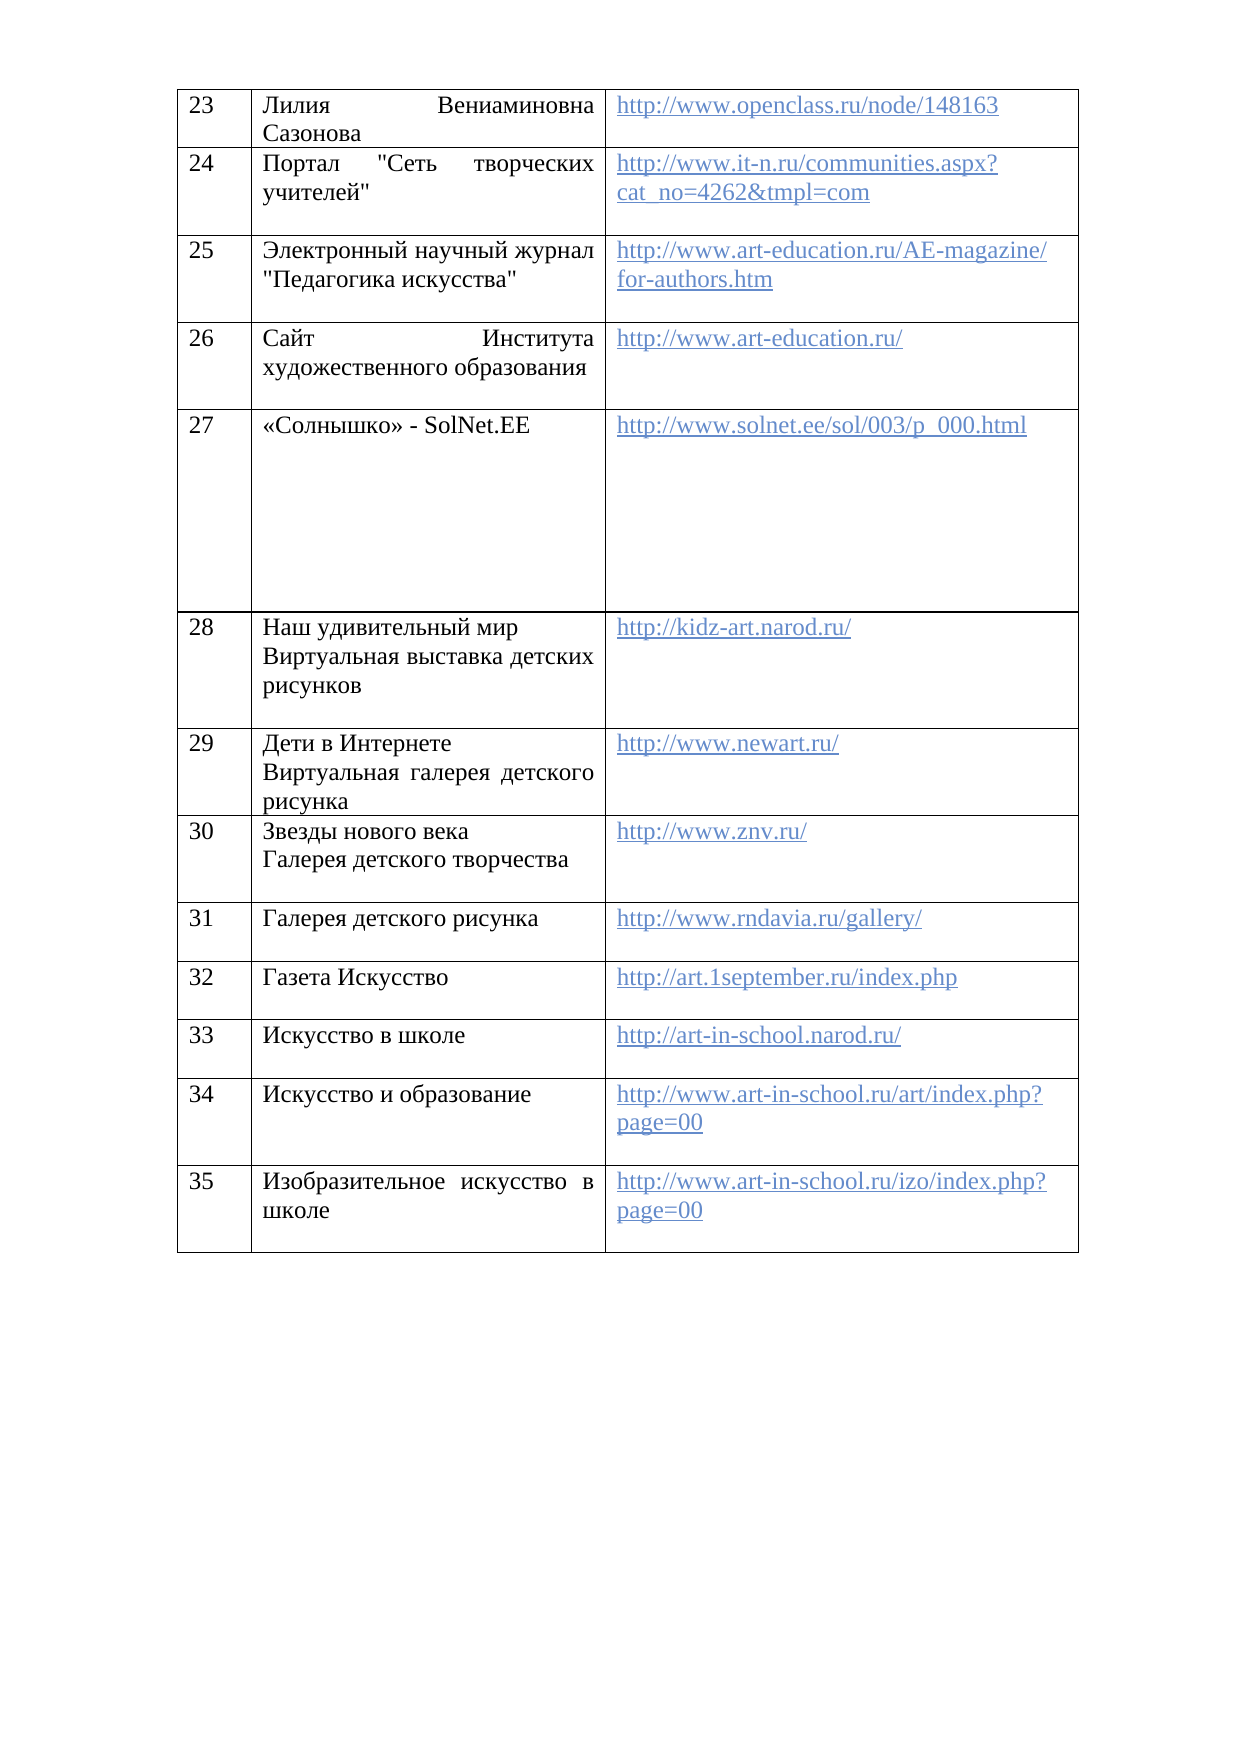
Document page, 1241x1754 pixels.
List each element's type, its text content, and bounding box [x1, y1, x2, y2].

table_cell Галерея детского рисунка [252, 903, 605, 961]
table_cell Портал "Сеть творческих учителей" [252, 148, 605, 234]
table_cell http://art-in-school.narod.ru/ [606, 1020, 1078, 1078]
table_cell 32 [178, 962, 251, 1019]
table_cell 27 [178, 410, 251, 611]
table_cell http://www.art-education.ru/AE-magazine/for-authors.htm [606, 236, 1078, 322]
table_cell Электронный научный журнал "Педагогика искусства" [252, 236, 605, 322]
table_cell Наш удивительный мир Виртуальная выставка детских рисунков [252, 613, 605, 727]
table_cell Лилия Вениаминовна Сазонова [252, 90, 605, 147]
table_cell http://www.art-in-school.ru/izo/index.php?page=00 [606, 1166, 1078, 1252]
table_cell 33 [178, 1020, 251, 1078]
table_cell Искусство в школе [252, 1020, 605, 1078]
table_cell 24 [178, 148, 251, 234]
table_cell 26 [178, 323, 251, 409]
table_cell 28 [178, 613, 251, 727]
table_cell Звезды нового века Галерея детского творчества [252, 816, 605, 902]
table_cell 25 [178, 236, 251, 322]
table_cell 29 [178, 729, 251, 815]
table_cell http://www.rndavia.ru/gallery/ [606, 903, 1078, 961]
table_cell Дети в Интернете Виртуальная галерея детского рисунка [252, 729, 605, 815]
table_cell http://www.it-n.ru/communities.aspx?cat_no=4262&tmpl=com [606, 148, 1078, 234]
table_cell http://www.art-in-school.ru/art/index.php?page=00 [606, 1079, 1078, 1165]
table_cell Искусство и образование [252, 1079, 605, 1165]
table_cell http://www.art-education.ru/ [606, 323, 1078, 409]
table_cell http://kidz-art.narod.ru/ [606, 613, 1078, 727]
table_cell 35 [178, 1166, 251, 1252]
table_cell Сайт Института художественного образования [252, 323, 605, 409]
table_cell Газета Искусство [252, 962, 605, 1019]
table_cell 34 [178, 1079, 251, 1165]
table_cell Изобразительное искусство в школе [252, 1166, 605, 1252]
table_cell 31 [178, 903, 251, 961]
table_cell http://www.openclass.ru/node/148163 [606, 90, 1078, 147]
table_cell http://art.1september.ru/index.php [606, 962, 1078, 1019]
table_cell http://www.solnet.ee/sol/003/p_000.html [606, 410, 1078, 611]
table_cell 23 [178, 90, 251, 147]
table_cell «Солнышко» - SolNet.EE [252, 410, 605, 611]
table_cell http://www.znv.ru/ [606, 816, 1078, 902]
table_cell http://www.newart.ru/ [606, 729, 1078, 815]
table_cell 30 [178, 816, 251, 902]
